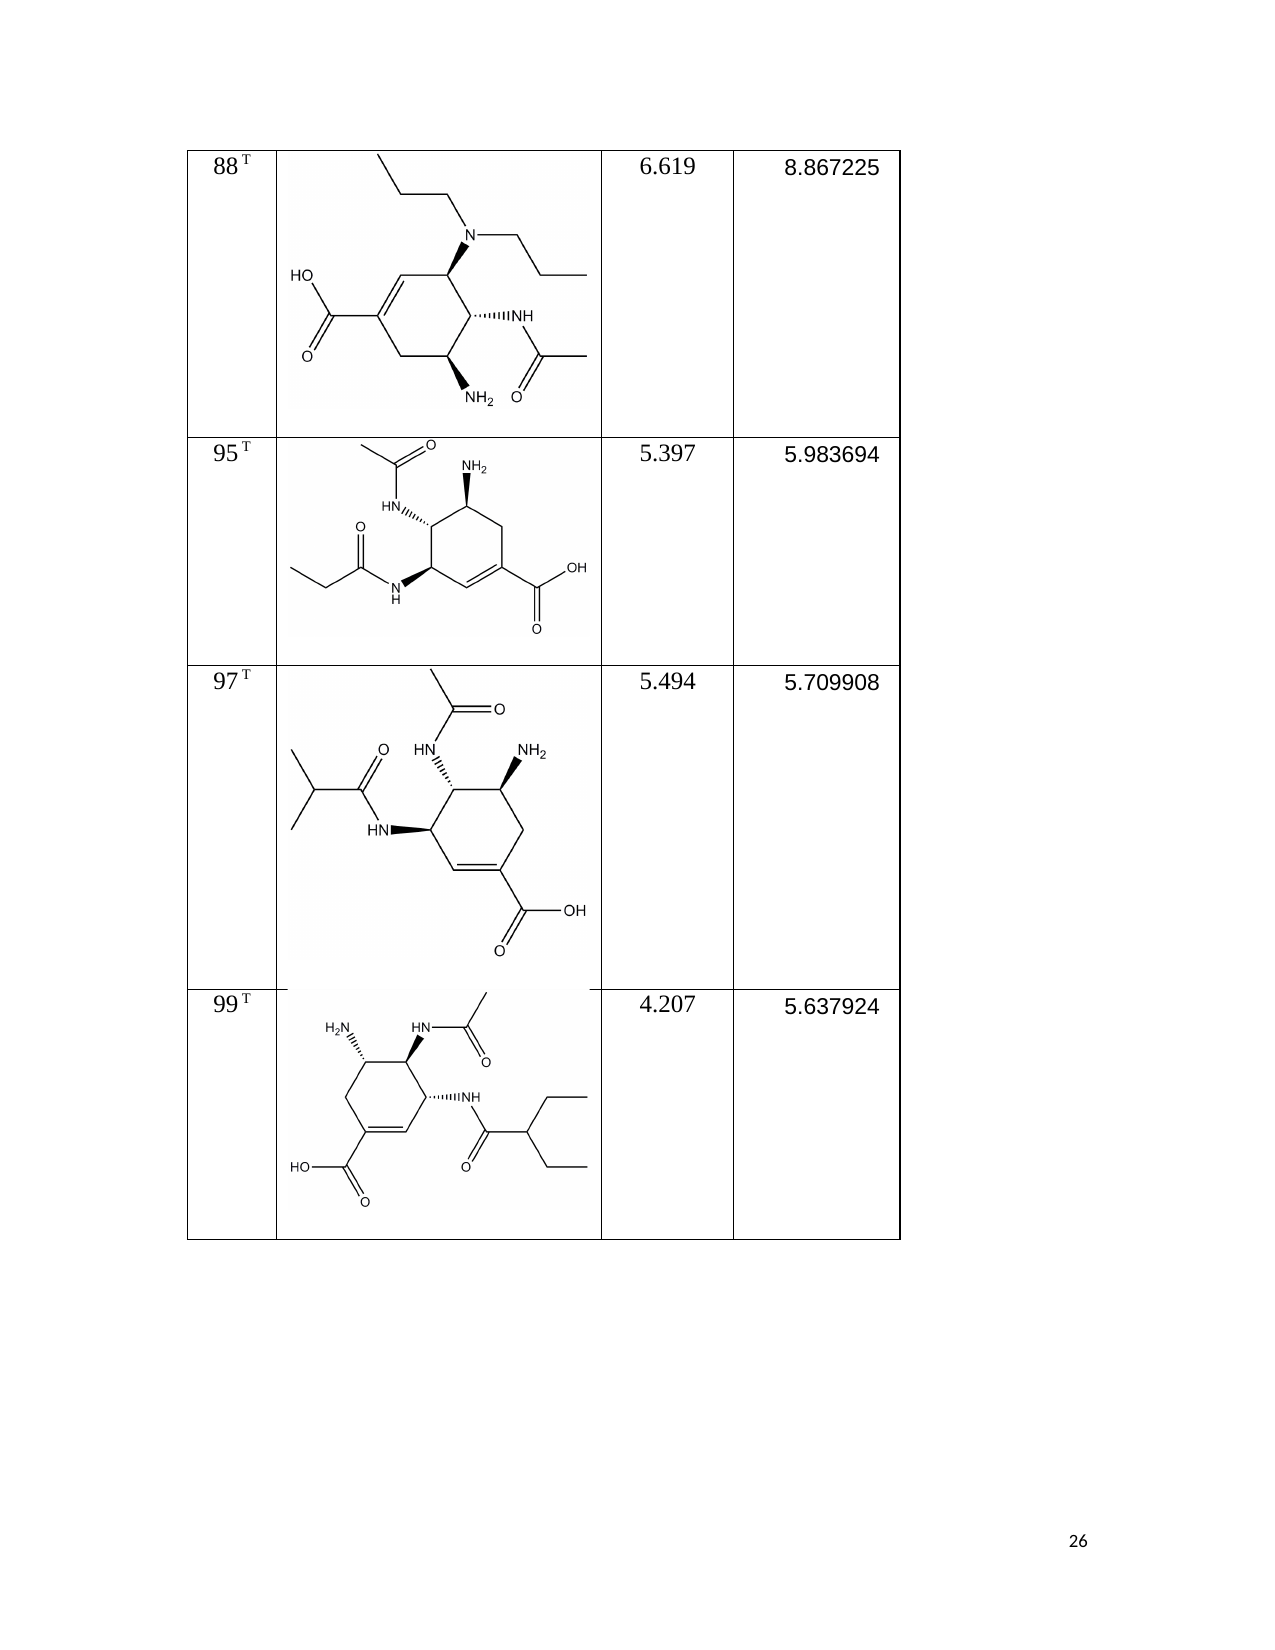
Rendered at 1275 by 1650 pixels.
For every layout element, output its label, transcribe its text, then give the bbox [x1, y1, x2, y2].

table_cell 88 T [188, 151, 276, 437]
table_cell 5.494 [602, 666, 733, 988]
table_cell [277, 438, 601, 665]
picture [287, 438, 590, 637]
table_cell [734, 990, 899, 1239]
table_cell [277, 666, 601, 988]
table_cell 97 T [188, 666, 276, 988]
table_cell 6.619 [602, 151, 733, 437]
table_cell [277, 151, 601, 437]
table_cell 99 T [188, 990, 276, 1239]
picture [287, 151, 590, 409]
picture [287, 989, 590, 1210]
table_cell 95 T [188, 438, 276, 665]
picture [287, 666, 590, 960]
table_cell [734, 151, 899, 437]
table_cell 4.207 [602, 990, 733, 1239]
table_cell [734, 438, 899, 665]
table_cell [277, 990, 601, 1239]
table_cell [734, 666, 899, 988]
table_cell 5.397 [602, 438, 733, 665]
